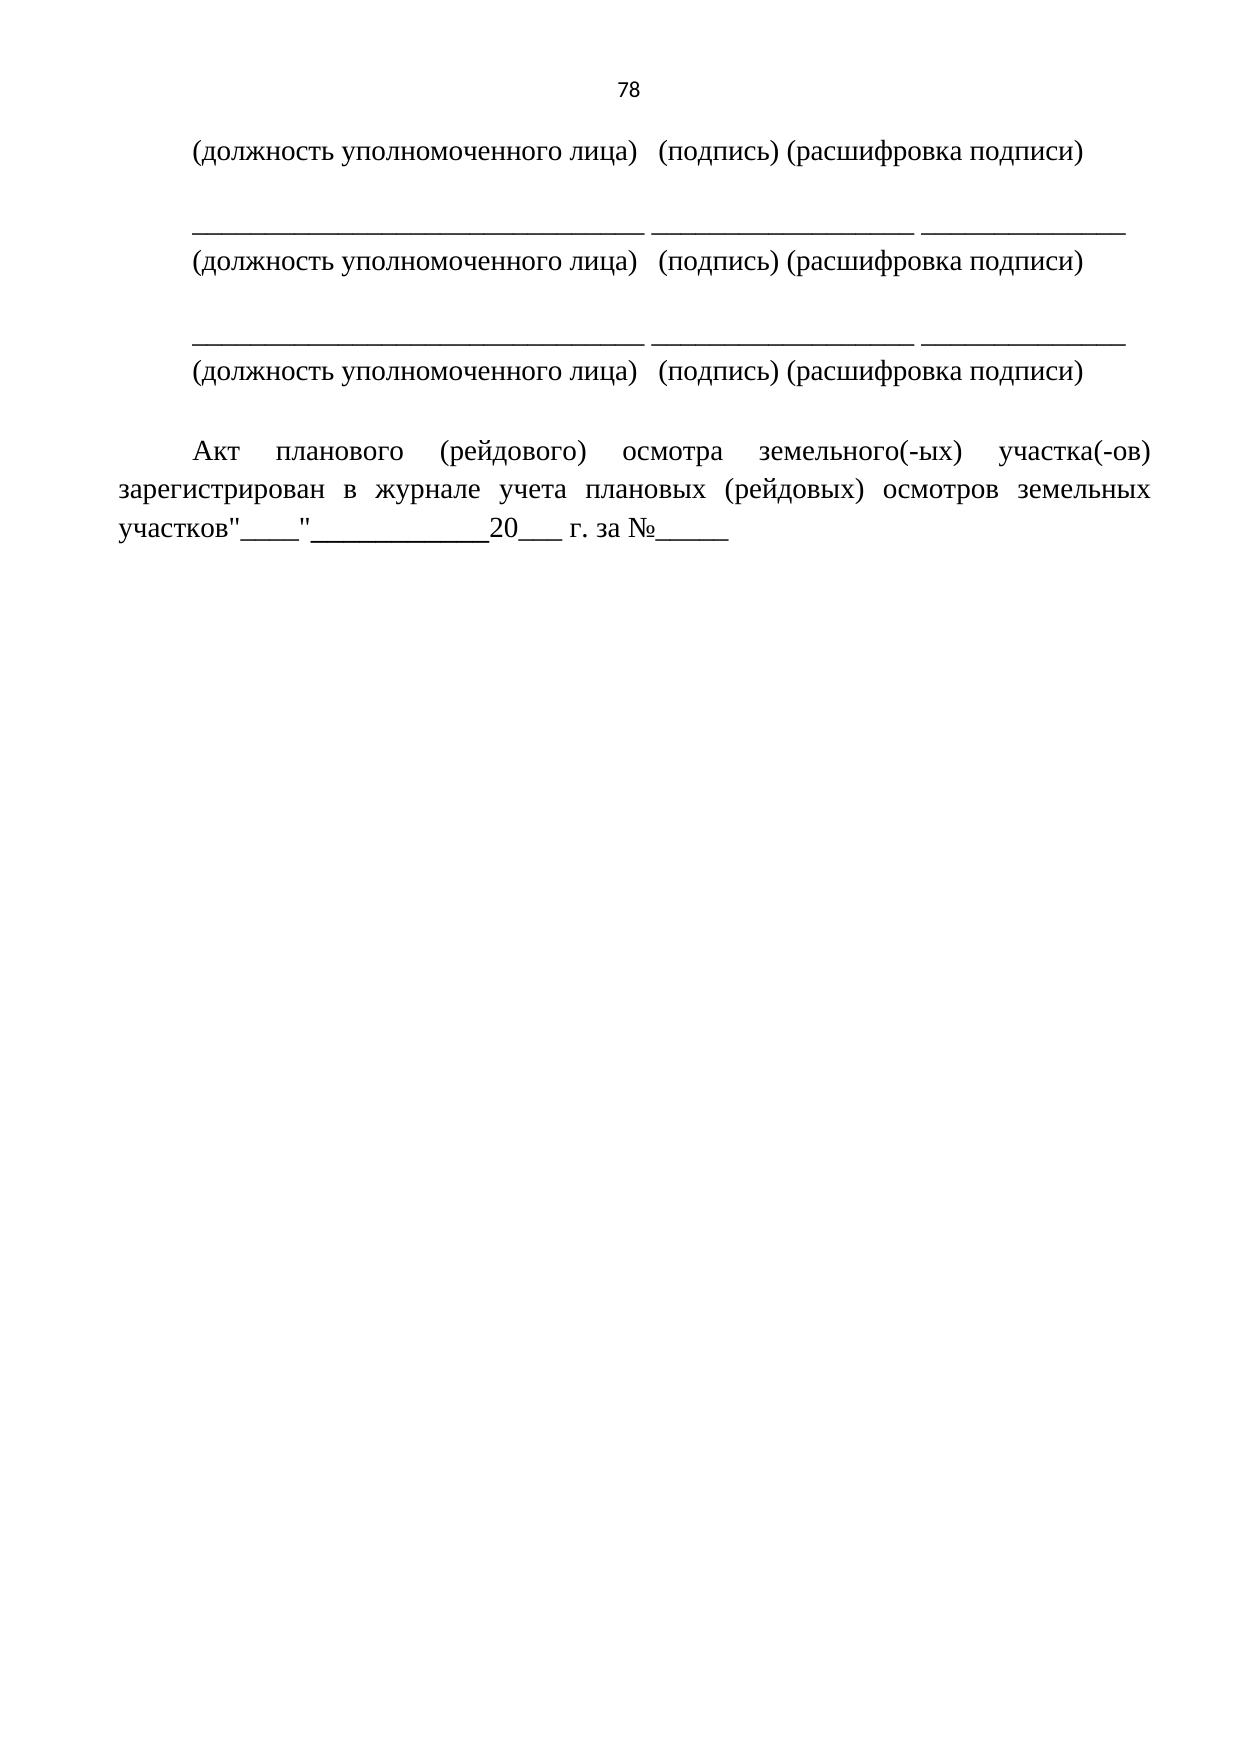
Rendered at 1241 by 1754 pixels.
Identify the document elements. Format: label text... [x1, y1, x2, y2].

text (должность уполномоченного лица) (подпись) (расшифровка подписи) [118, 353, 1151, 387]
text _______________________________ __________________ ______________ [118, 315, 1151, 348]
text (должность уполномоченного лица) (подпись) (расшифровка подписи) [118, 133, 1151, 167]
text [118, 204, 1151, 238]
text Акт планового (рейдового) осмотра земельного(-ых) участка(-ов) зарегистрирован в журнале учета плановых (рейдовых) осмотров земельных участков"____"___________20___ г. за №_____ [118, 433, 1151, 543]
text (должность уполномоченного лица) (подпись) (расшифровка подписи) [118, 243, 1151, 277]
